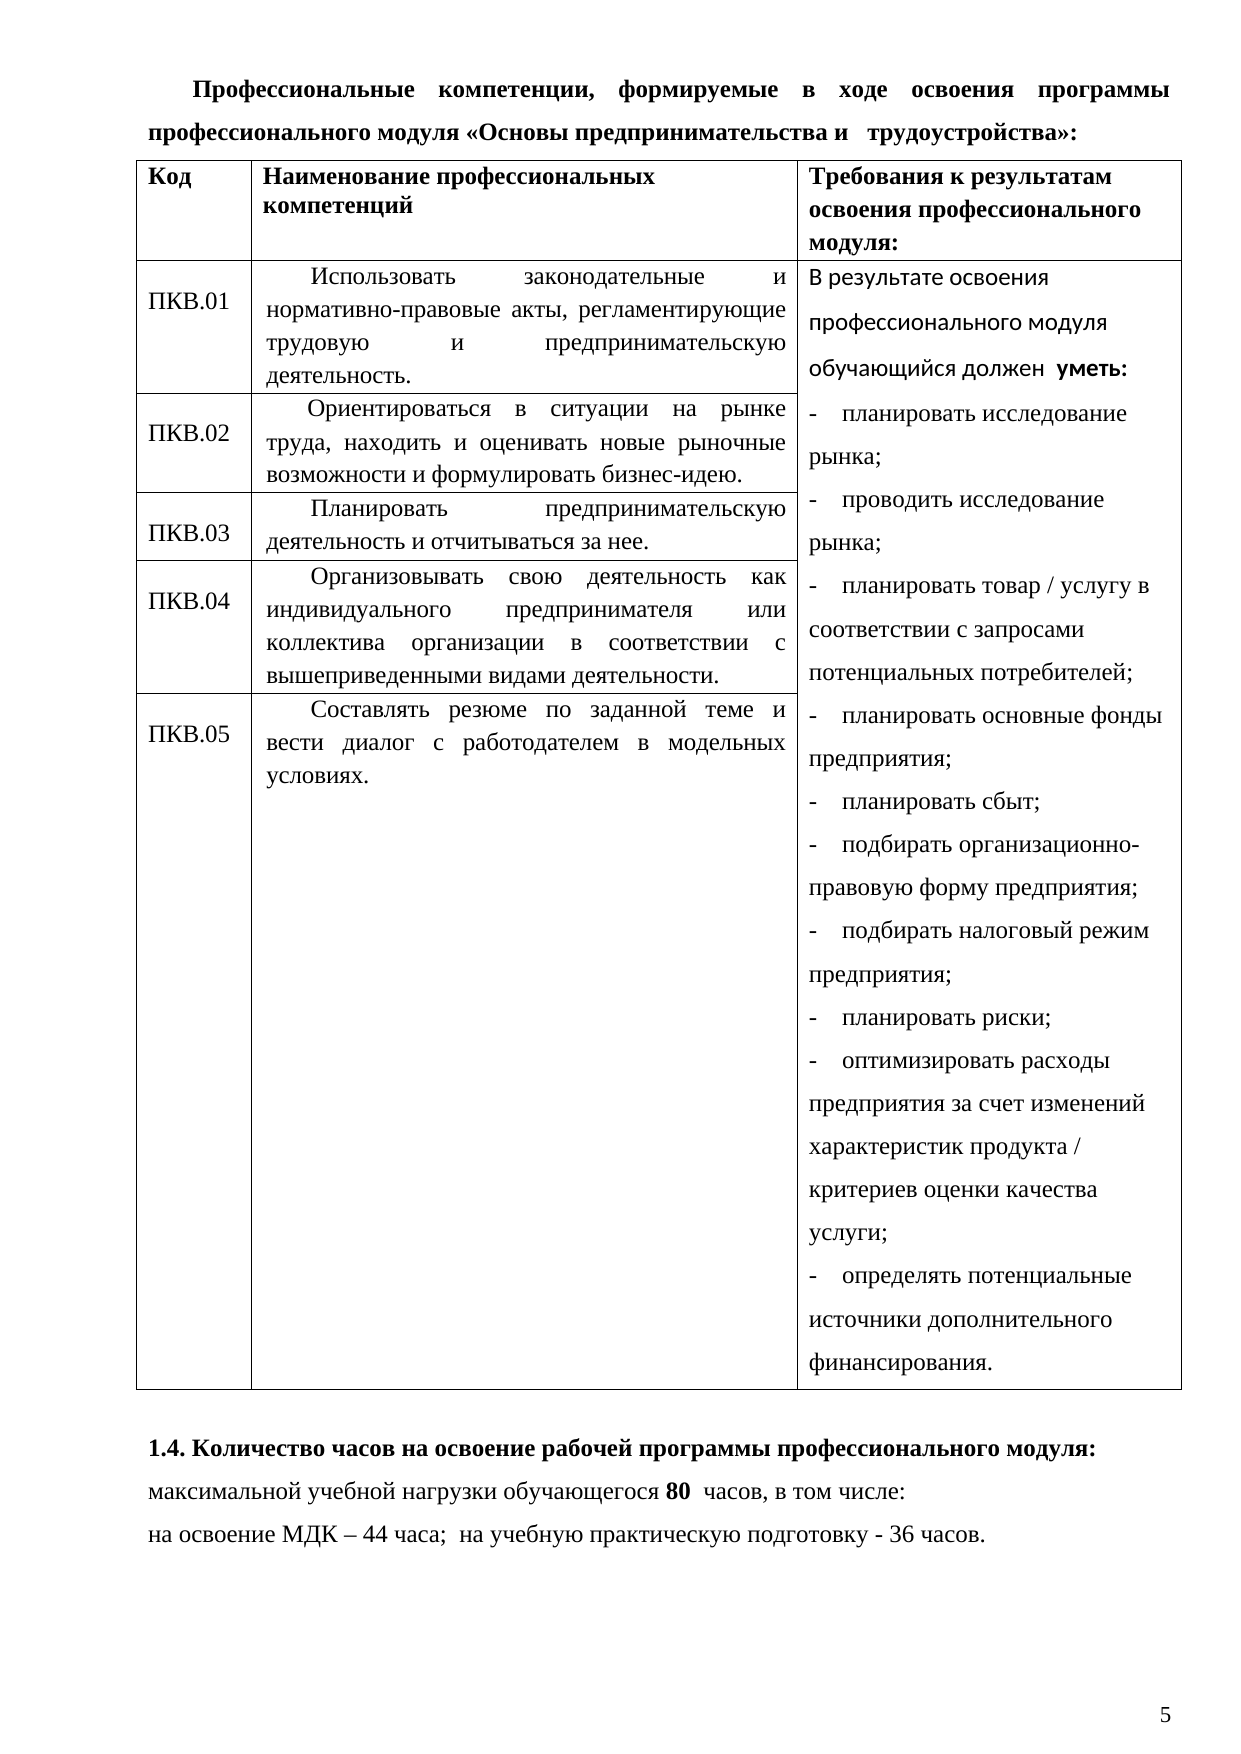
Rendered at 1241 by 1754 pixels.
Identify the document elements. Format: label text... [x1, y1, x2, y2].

table_cell ПКВ.05 [137, 694, 251, 1389]
table_cell Планировать предпринимательскую деятельность и отчитываться за нее. [252, 493, 797, 560]
table_cell ПКВ.02 [137, 394, 251, 492]
table_header Код [137, 161, 251, 260]
table_cell ПКВ.04 [137, 561, 251, 693]
table_cell Ориентироваться в ситуации на рынке труда, находить и оценивать новые рыночные возможности и формулировать бизнес-идею. [252, 394, 797, 492]
table_cell ПКВ.01 [137, 261, 251, 392]
text на освоение МДК – 44 часа; на учебную практическую подготовку - 36 часов. [148, 1519, 1171, 1548]
table_cell Организовывать свою деятельность как индивидуального предпринимателя или коллектива организации в соответствии с вышеприведенными видами деятельности. [252, 561, 797, 693]
text максимальной учебной нагрузки обучающегося 80 часов, в том числе: [148, 1476, 1171, 1505]
text Профессиональные компетенции, формируемые в ходе освоения программы профессионального модуля «Основы предпринимательства и трудоустройства»: [148, 74, 1171, 146]
table_header Наименование профессиональных компетенций [252, 161, 797, 260]
text 1.4. Количество часов на освоение рабочей программы профессионального модуля: [148, 1433, 1152, 1462]
table_cell Составлять резюме по заданной теме и вести диалог с работодателем в модельных условиях. [252, 694, 797, 1389]
table_header Требования к результатам освоения профессионального модуля: [798, 161, 1181, 260]
table_cell Использовать законодательные и нормативно-правовые акты, регламентирующие трудовую и предпринимательскую деятельность. [252, 261, 797, 392]
table_cell ПКВ.03 [137, 493, 251, 560]
table_cell В результате освоения профессионального модуля обучающийся должен уметь: планировать исследование рынка; проводить исследование рынка; планировать товар / услугу в соответствии с запросами потенциальных потребителей; планировать основные фонды предприятия; планировать сбыт; подбирать организационно-правовую форму предприятия; подбирать налоговый режим предприятия; планировать риски; оптимизировать расходы предприятия за счет изменений характеристик продукта / критериев оценки качества услуги; определять потенциальные источники дополнительного финансирования. [798, 261, 1181, 1389]
